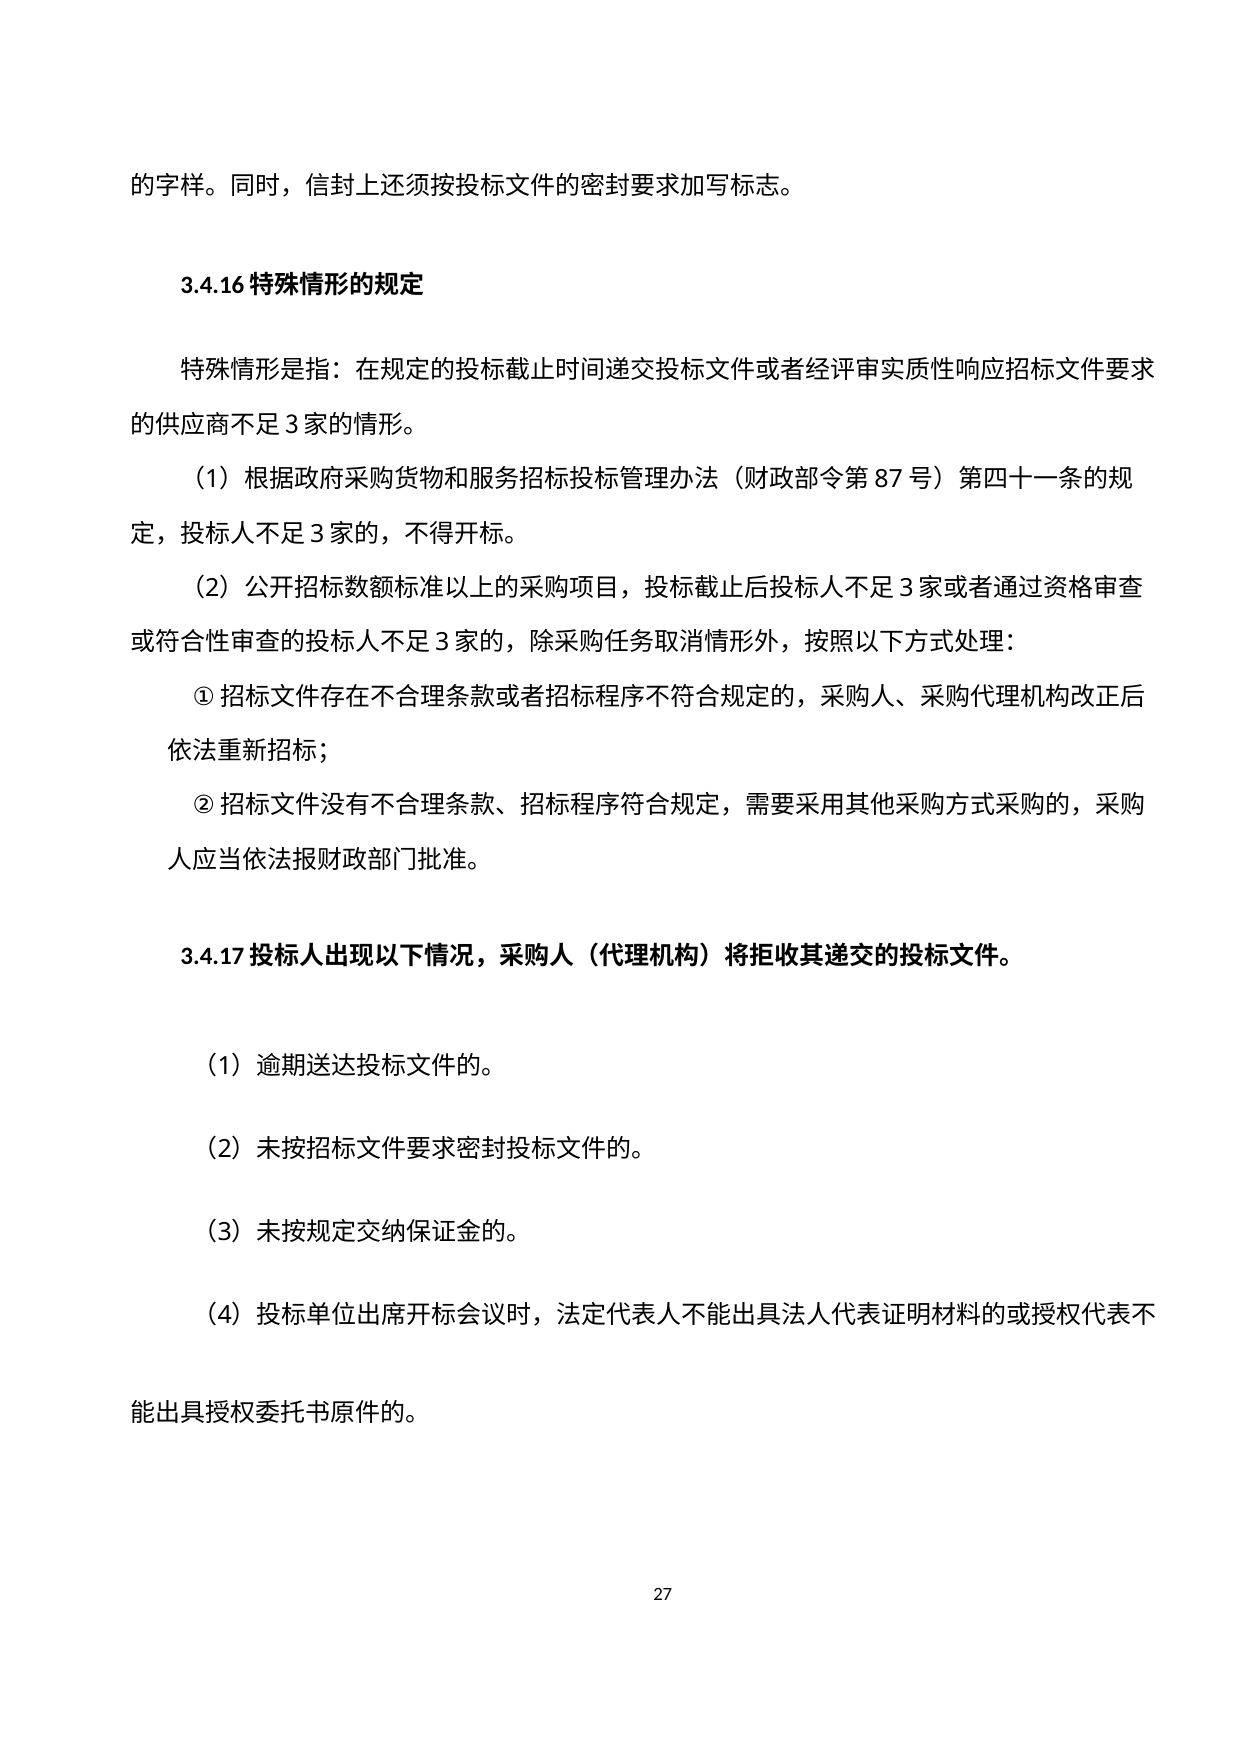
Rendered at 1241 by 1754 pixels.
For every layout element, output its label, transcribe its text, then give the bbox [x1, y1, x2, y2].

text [130, 151, 1157, 216]
text （1）根据政府采购货物和服务招标投标管理办法（财政部令第87号）第四十一条的规定，投标人不足3家的，不得开标。 [130, 459, 1154, 549]
text （2）公开招标数额标准以上的采购项目，投标截止后投标人不足3家或者通过资格审查或符合性审查的投标人不足3家的，除采购任务取消情形外，按照以下方式处理： [130, 567, 1154, 658]
text （4）投标单位出席开标会议时，法定代表人不能出具法人代表证明材料的或授权代表不能出具授权委托书原件的。 [130, 1280, 1157, 1443]
text ①招标文件存在不合理条款或者招标程序不符合规定的，采购人、采购代理机构改正后依法重新招标； [167, 676, 1154, 767]
text （3）未按规定交纳保证金的。 [130, 1197, 1157, 1262]
text （1）逾期送达投标文件的。 [130, 1031, 1157, 1096]
subtitle 3.4.16特殊情形的规定 [130, 251, 1157, 316]
subtitle 3.4.17投标人出现以下情况，采购人（代理机构）将拒收其递交的投标文件。 [130, 921, 1157, 986]
text ②招标文件没有不合理条款、招标程序符合规定，需要采用其他采购方式采购的，采购人应当依法报财政部门批准。 [167, 785, 1154, 876]
text 特殊情形是指：在规定的投标截止时间递交投标文件或者经评审实质性响应招标文件要求的供应商不足3家的情形。 [130, 350, 1157, 441]
text （2）未按招标文件要求密封投标文件的。 [130, 1114, 1157, 1179]
